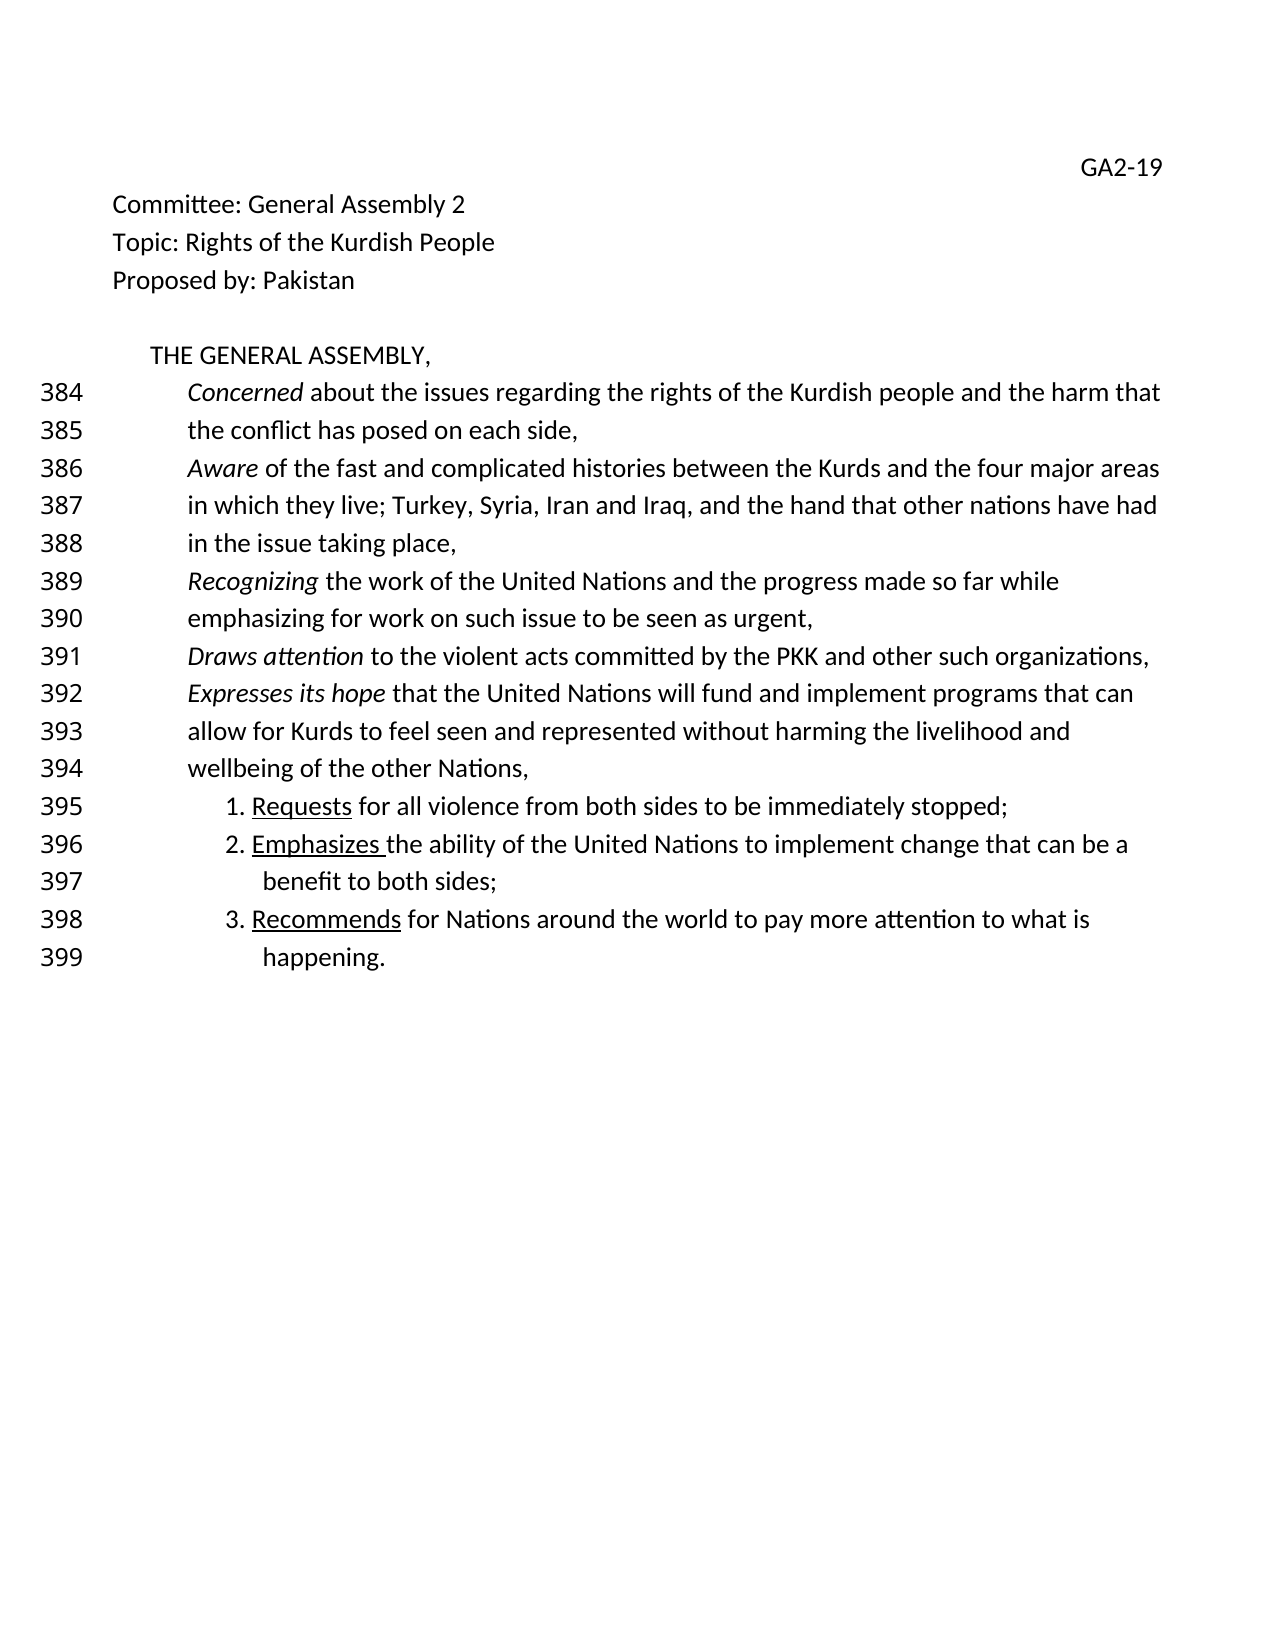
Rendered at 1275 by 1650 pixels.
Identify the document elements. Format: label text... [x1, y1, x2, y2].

text Aware of the fast and complicated histories between the Kurds and the four major areas in which they live; Turkey, Syria, Iran and Iraq, and the hand that other nations have had in the issue taking place, [187, 451, 1162, 559]
text Recognizing the work of the United Nations and the progress made so far while emphasizing for work on such issue to be seen as urgent, [187, 564, 1162, 634]
text 2. Emphasizes the ability of the United Nations to implement change that can be a benefit to both sides; [225, 827, 1162, 897]
text 1. Requests for all violence from both sides to be immediately stopped; [225, 789, 1162, 822]
text Concerned about the issues regarding the rights of the Kurdish people and the harm that the conflict has posed on each side, [187, 376, 1162, 446]
text Expresses its hope that the United Nations will fund and implement programs that can allow for Kurds to feel seen and represented without harming the livelihood and wellbeing of the other Nations, [187, 676, 1162, 785]
text Topic: Rights of the Kurdish People [112, 225, 1162, 258]
text THE GENERAL ASSEMBLY, [150, 338, 1162, 371]
text GA2-19 [112, 150, 1162, 183]
text 3. Recommends for Nations around the world to pay more attention to what is happening. [225, 902, 1162, 973]
text Draws attention to the violent acts committed by the PKK and other such organizations, [187, 639, 1162, 672]
text Committee: General Assembly 2 [112, 188, 1162, 221]
text Proposed by: Pakistan [112, 263, 1162, 296]
